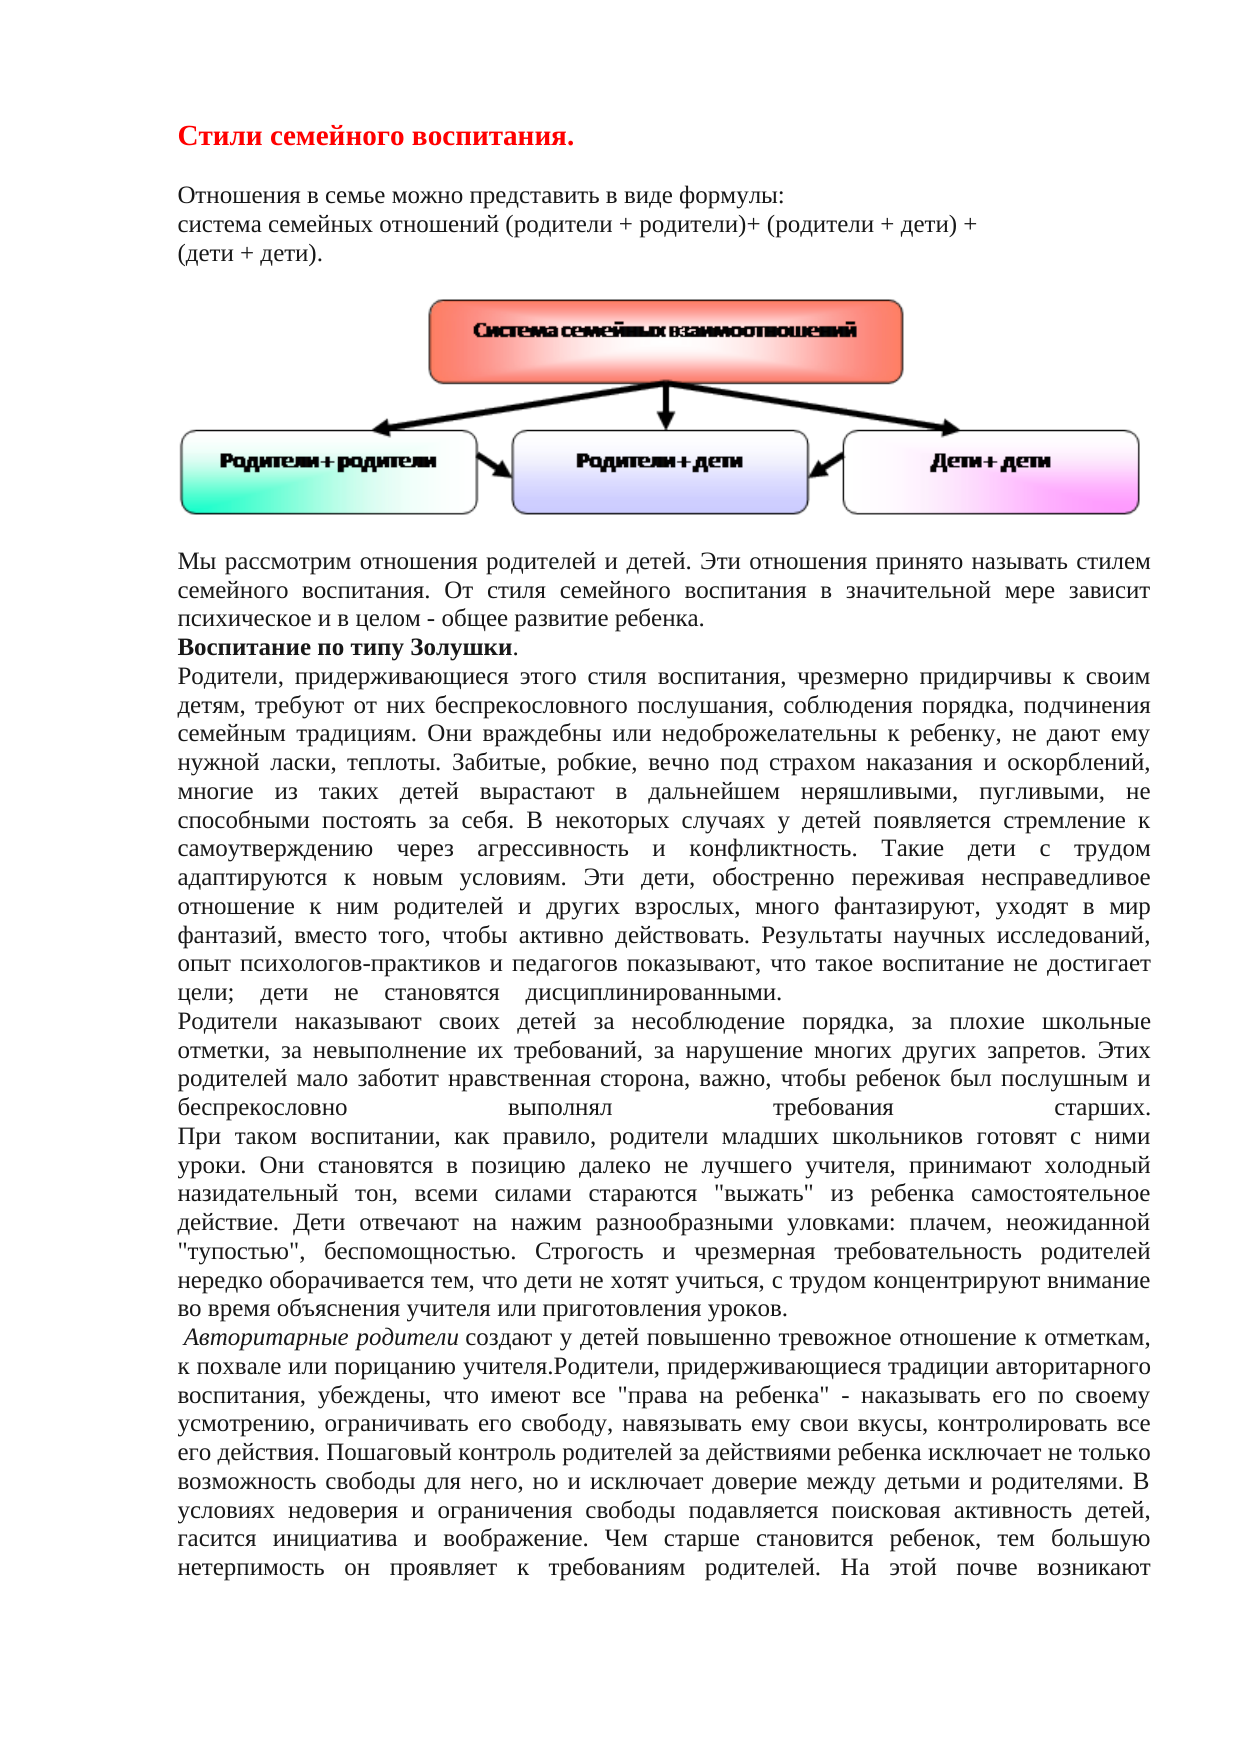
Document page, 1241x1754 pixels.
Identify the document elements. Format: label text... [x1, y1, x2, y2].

text Стили семейного воспитания. [177, 118, 1152, 152]
text система семейных отношений (родители + родители)+ (родители + дети) + [177, 209, 1152, 238]
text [177, 1322, 1152, 1581]
text (дети + дети). [177, 238, 1152, 267]
text Отношения в семье можно представить в виде формулы: [177, 180, 1152, 209]
text Мы рассмотрим отношения родителей и детей. Эти отношения принято называть стилем семейного воспитания. От стиля семейного воспитания в значительной мере зависит психическое и в целом - общее развитие ребенка. [177, 546, 1152, 632]
text Родители, придерживающиеся этого стиля воспитания, чрезмерно придирчивы к своим детям, требуют от них беспрекословного послушания, соблюдения порядка, подчинения семейным традициям. Они враждебны или недоброжелательны к ребенку, не дают ему нужной ласки, теплоты. Забитые, робкие, вечно под страхом наказания и оскорблений, многие из таких детей вырастают в дальнейшем неряшливыми, пугливыми, не способными постоять за себя. В некоторых случаях у детей появляется стремление к самоутверждению через агрессивность и конфликтность. Такие дети с трудом адаптируются к новым условиям. Эти дети, обостренно переживая несправедливое отношение к ним родителей и других взрослых, много фантазируют, уходят в мир фантазий, вместо того, чтобы активно действовать. Результаты научных исследований, опыт психологов-практиков и педагогов показывают, что такое воспитание не достигает цели; дети не становятся дисциплинированными. Родители наказывают своих детей за несоблюдение порядка, за плохие школьные отметки, за невыполнение их требований, за нарушение многих других запретов. Этих родителей мало заботит нравственная сторона, важно, чтобы ребенок был послушным и беспрекословно выполнял требования старших. При таком воспитании, как правило, родители младших школьников готовят с ними уроки. Они становятся в позицию далеко не лучшего учителя, принимают холодный назидательный тон, всеми силами стараются "выжать" из ребенка самостоятельное действие. Дети отвечают на нажим разнообразными уловками: плачем, неожиданной "тупостью", беспомощностью. Строгость и чрезмерная требовательность родителей нередко оборачивается тем, что дети не хотят учиться, с трудом концентрируют внимание во время объяснения учителя или приготовления уроков. [177, 661, 1152, 1322]
text Воспитание по типу Золушки. [177, 632, 1152, 661]
picture [177, 295, 1143, 518]
